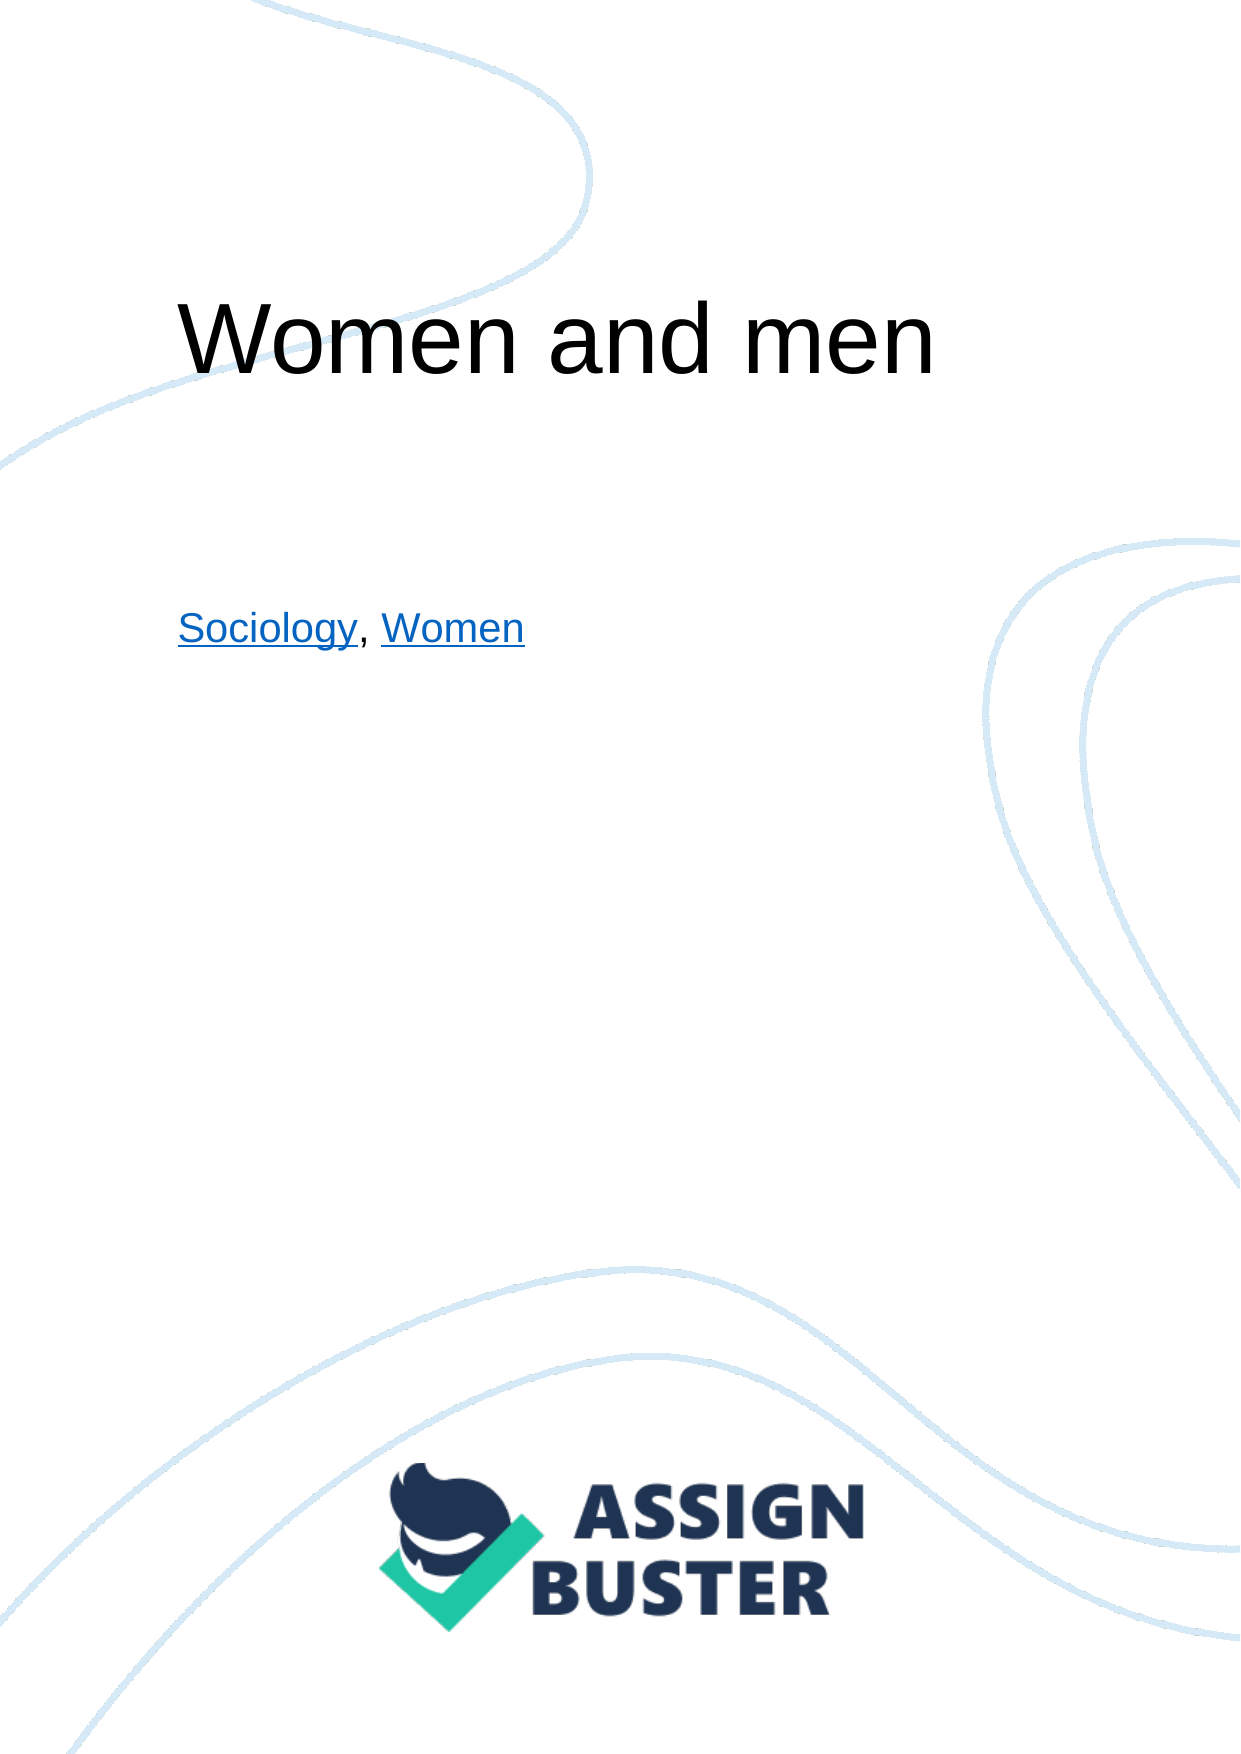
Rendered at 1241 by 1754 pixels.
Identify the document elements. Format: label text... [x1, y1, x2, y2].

subtitle Women and men [177, 279, 1152, 394]
text Sociology, Women [177, 604, 1152, 652]
picture [0, 0, 1241, 1754]
